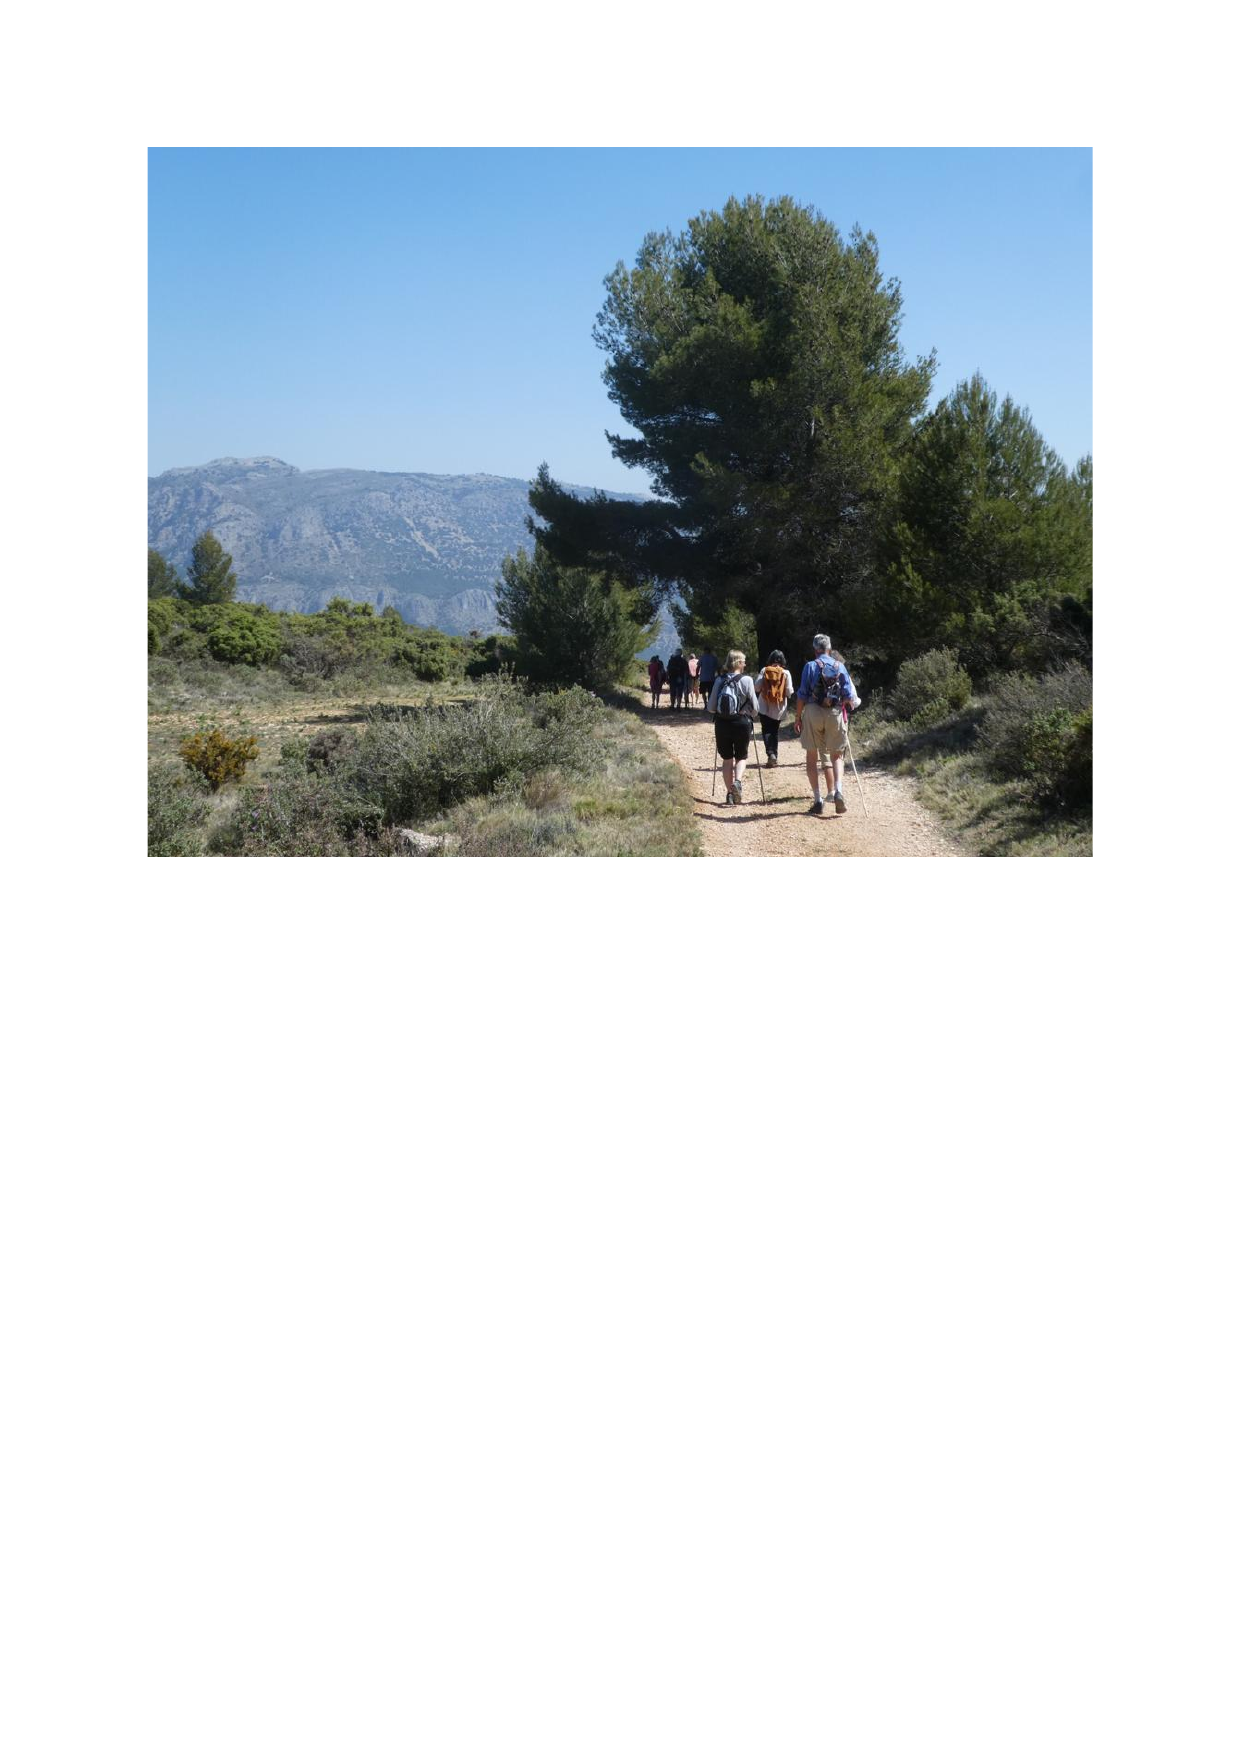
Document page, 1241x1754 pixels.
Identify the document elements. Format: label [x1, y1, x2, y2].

picture [147, 147, 1093, 857]
